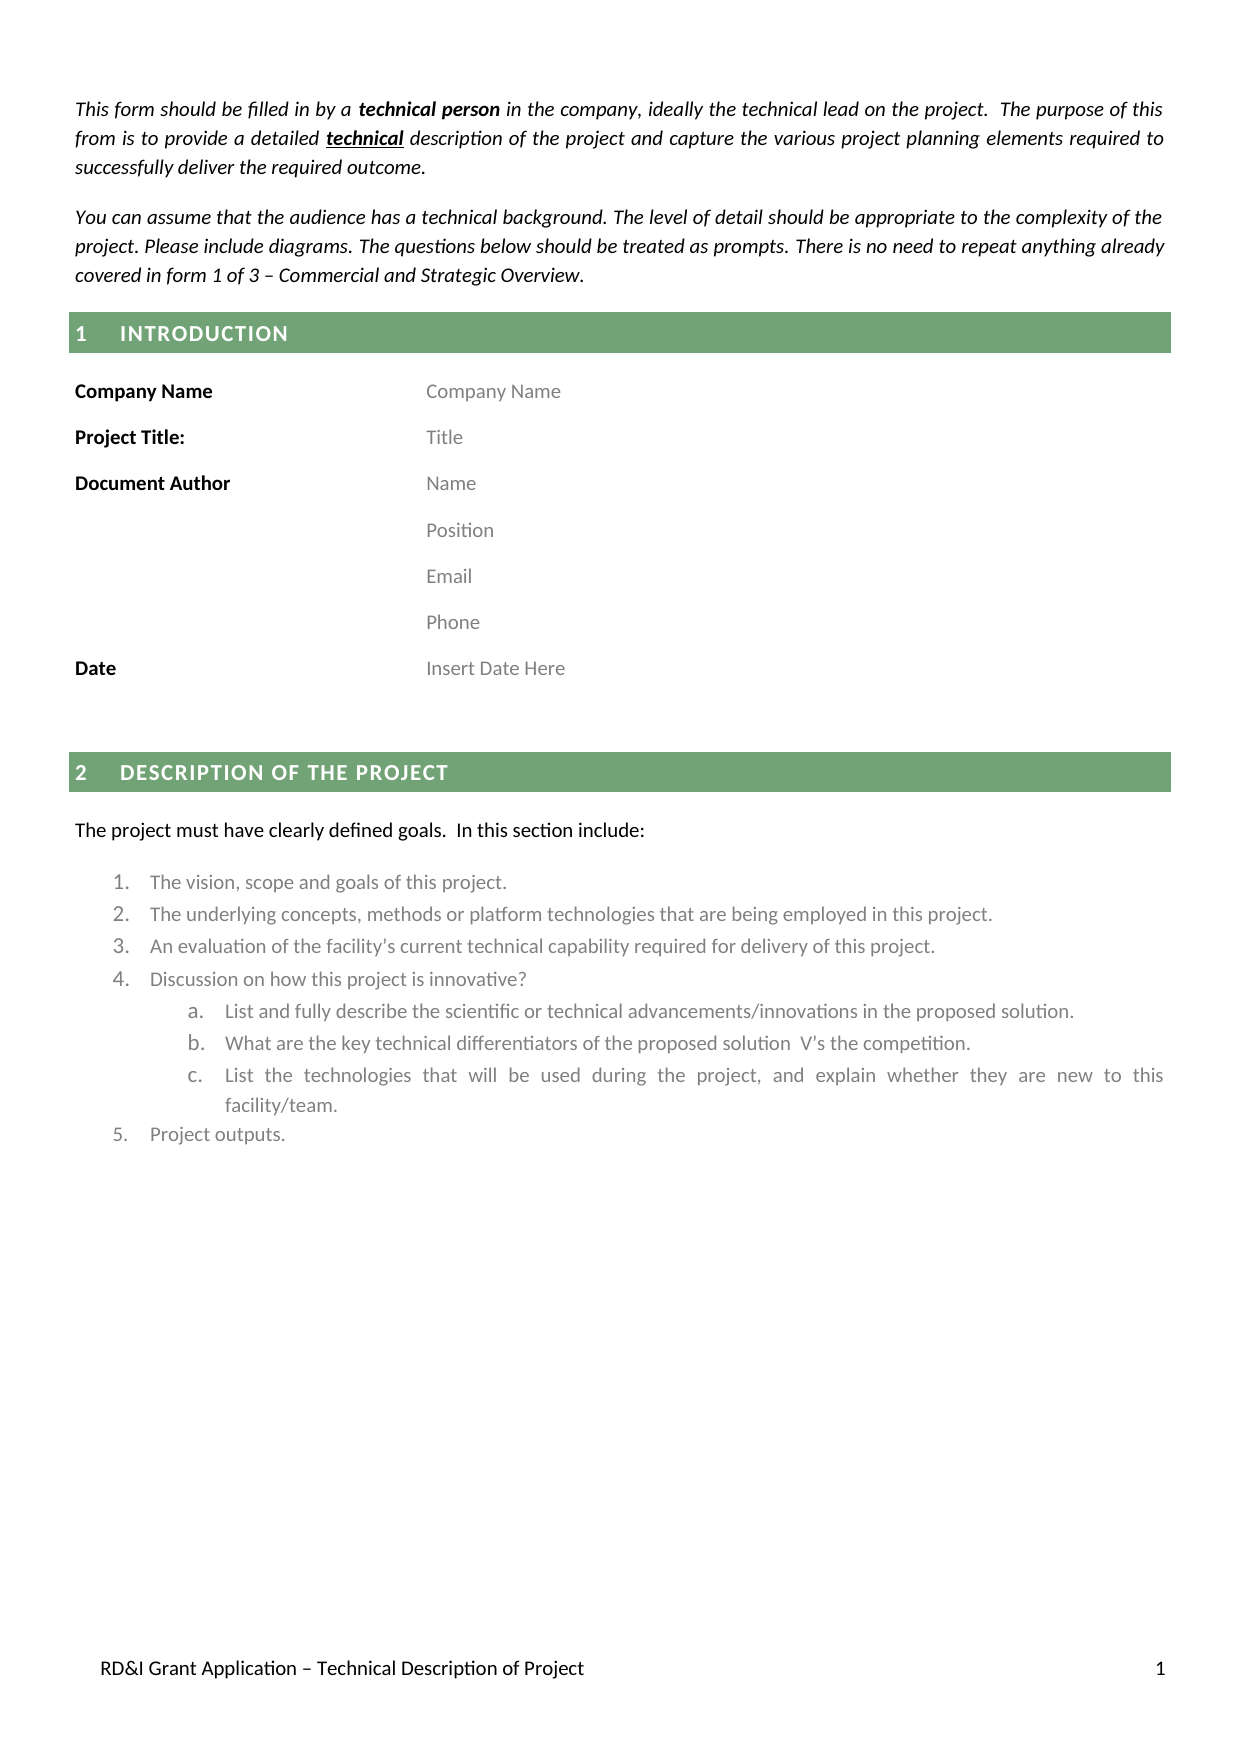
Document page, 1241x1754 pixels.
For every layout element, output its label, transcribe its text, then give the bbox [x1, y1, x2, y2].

table_cell Project Title: [64, 404, 415, 450]
table_header Company Name [64, 357, 415, 403]
table_header [415, 357, 1176, 403]
text You can assume that the audience has a technical background. The level of detail should be appropriate to the complexity of the project. Please include diagrams. The questions below should be treated as prompts. There is no need to repeat anything already covered in form 1 of 3 – Commercial and Strategic Overview. [75, 204, 1165, 288]
table_cell Document Author [64, 450, 415, 635]
table_cell Date [64, 635, 415, 681]
table_cell [415, 450, 1176, 635]
table_cell [415, 404, 1176, 450]
table_cell [415, 635, 1176, 681]
subtitle Description of the project [75, 758, 1165, 786]
subtitle Introduction [75, 319, 1165, 347]
text This form should be filled in by a technical person in the company, ideally the technical lead on the project. The purpose of this from is to provide a detailed technical description of the project and capture the various project planning elements required to successfully deliver the required outcome. [75, 96, 1165, 179]
